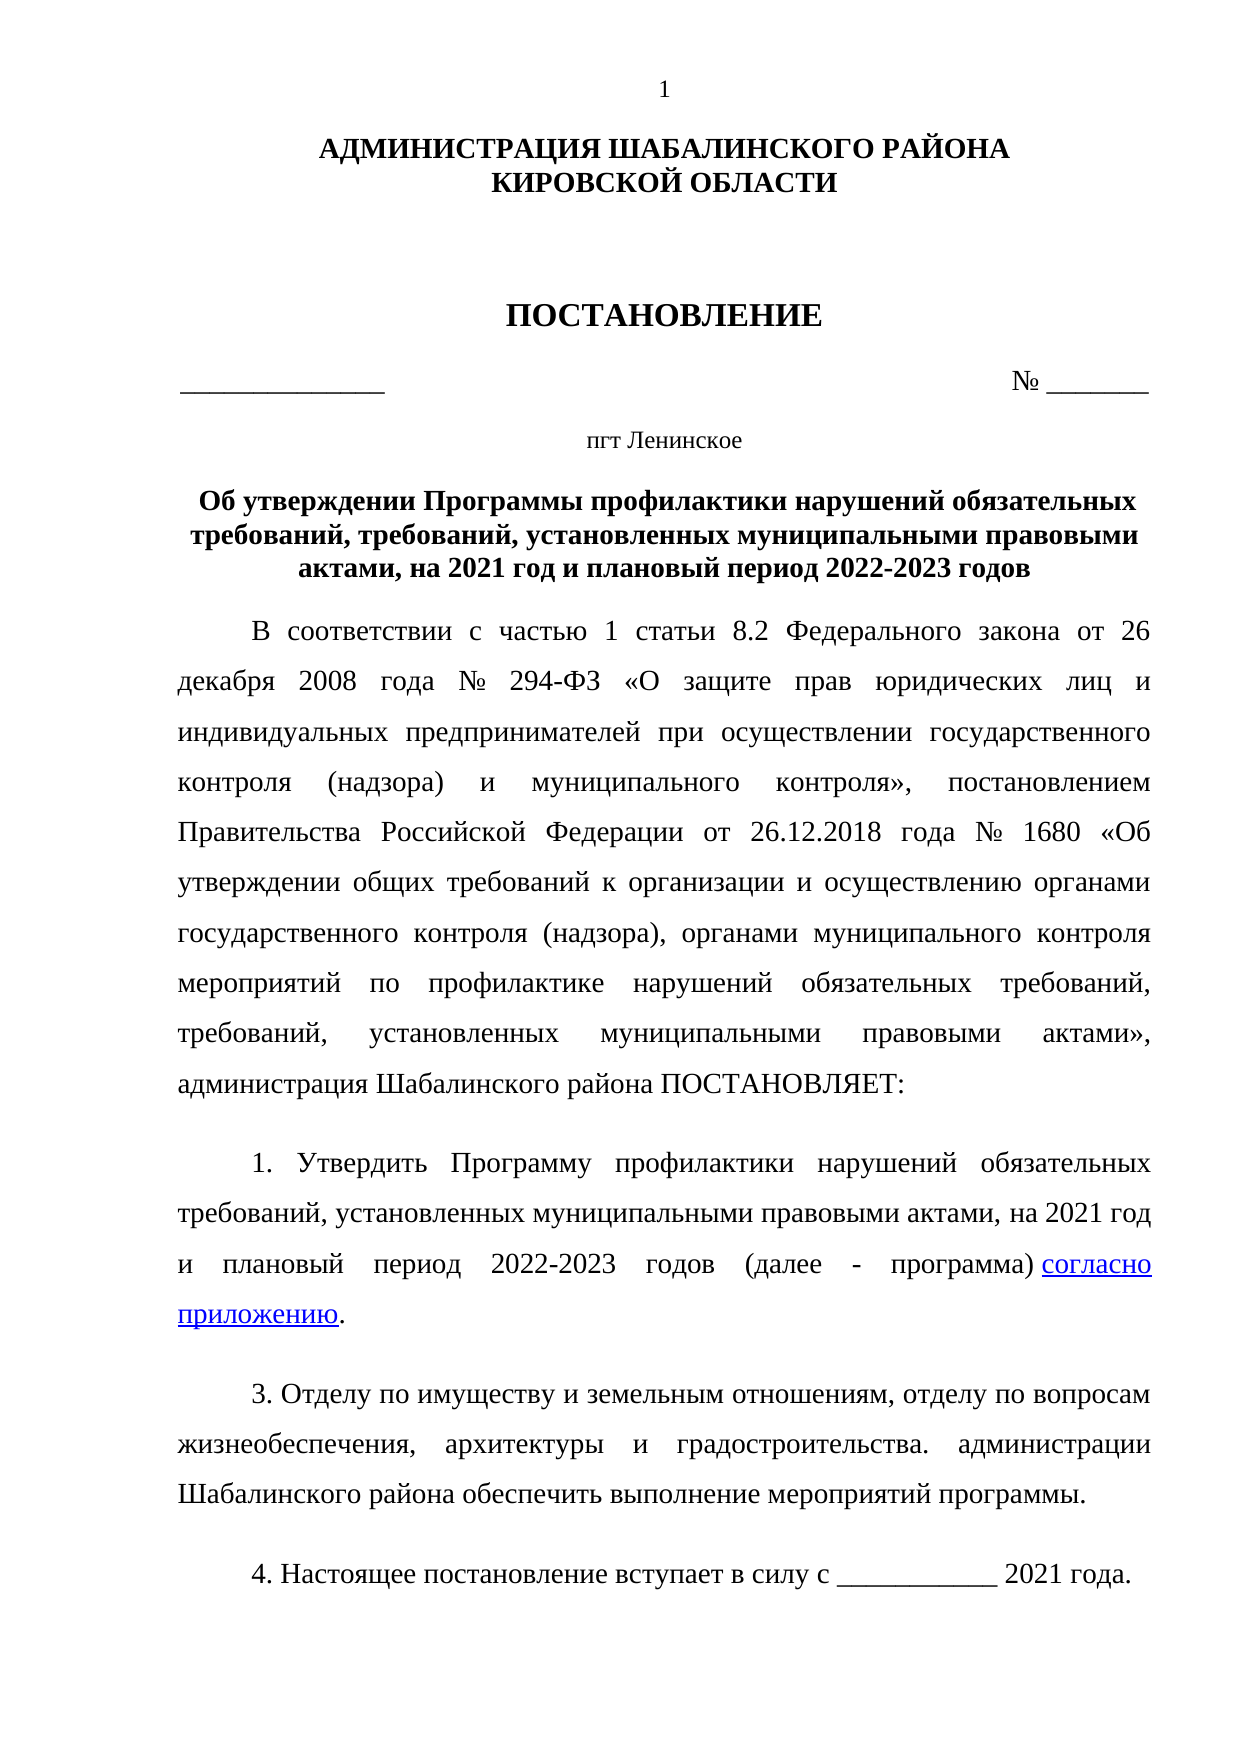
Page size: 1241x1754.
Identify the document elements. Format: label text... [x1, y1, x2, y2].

text Об утверждении Программы профилактики нарушений обязательных требований, требований, установленных муниципальными правовыми актами, на 2021 год и плановый период 2022-2023 годов [177, 483, 1152, 584]
text В соответствии с частью 1 статьи 8.2 Федерального закона от 26 декабря 2008 года № 294-ФЗ «О защите прав юридических лиц и индивидуальных предпринимателей при осуществлении государственного контроля (надзора) и муниципального контроля», постановлением Правительства Российской Федерации от 26.12.2018 года № 1680 «Об утверждении общих требований к организации и осуществлению органами государственного контроля (надзора), органами муниципального контроля мероприятий по профилактике нарушений обязательных требований, требований, установленных муниципальными правовыми актами», администрация Шабалинского района ПОСТАНОВЛЯЕТ: [177, 613, 1152, 1099]
text ______________ № _______ [177, 363, 1152, 396]
text ПОСТАНОВЛЕНИЕ [177, 295, 1152, 333]
text 3. Отделу по имуществу и земельным отношениям, отделу по вопросам жизнеобеспечения, архитектуры и градостроительства. администрации Шабалинского района обеспечить выполнение мероприятий программы. [177, 1376, 1152, 1510]
text АДМИНИСТРАЦИЯ ШАБАЛИНСКОГО РАЙОНА [177, 131, 1152, 165]
text пгт Ленинское [177, 425, 1152, 454]
text 4. Настоящее постановление вступает в силу с ___________ 2021 года. [177, 1556, 1152, 1589]
text 1. Утвердить Программу профилактики нарушений обязательных требований, установленных муниципальными правовыми актами, на 2021 год и плановый период 2022-2023 годов (далее - программа) согласно приложению. [177, 1145, 1152, 1330]
text КИРОВСКОЙ ОБЛАСТИ [177, 165, 1152, 198]
